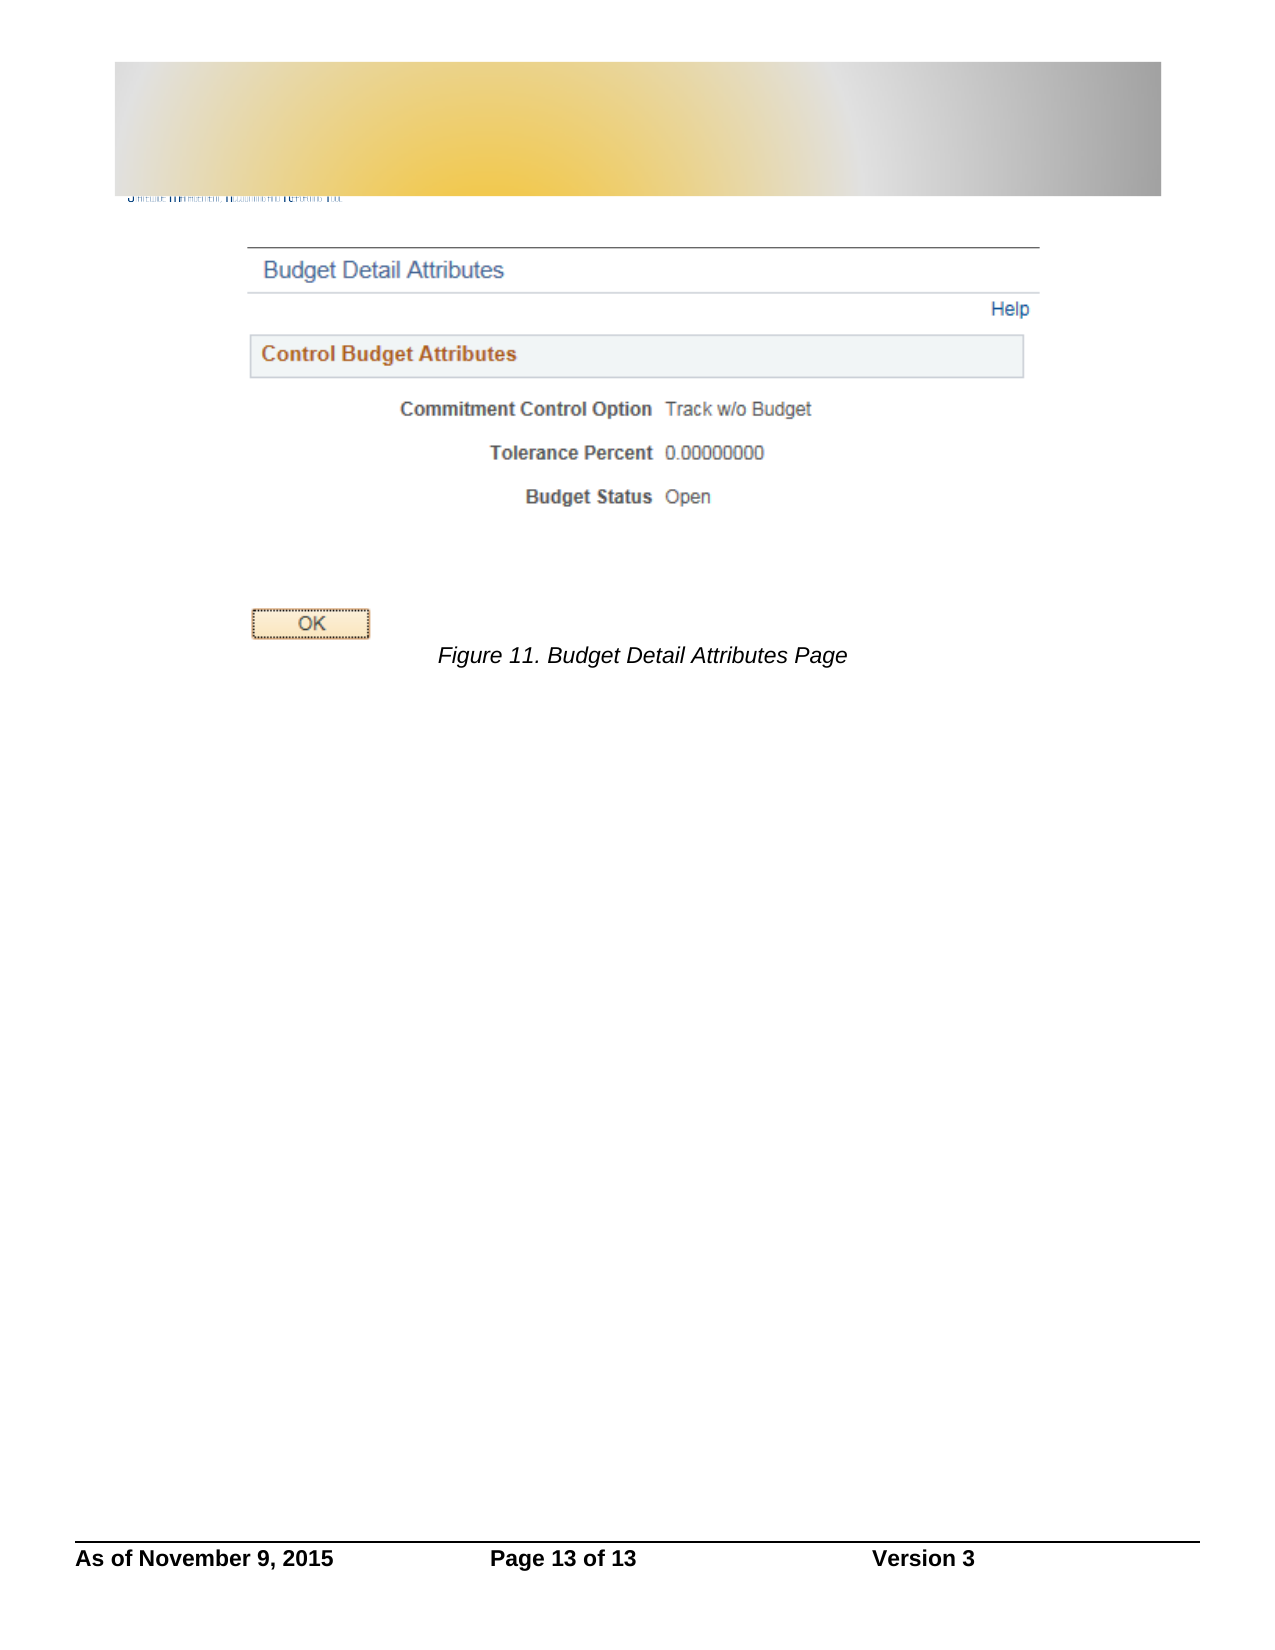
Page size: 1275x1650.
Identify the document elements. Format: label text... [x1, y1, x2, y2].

text Figure 11. Budget Detail Attributes Page [75, 642, 1200, 669]
picture [117, 197, 350, 211]
picture [247, 247, 1040, 643]
